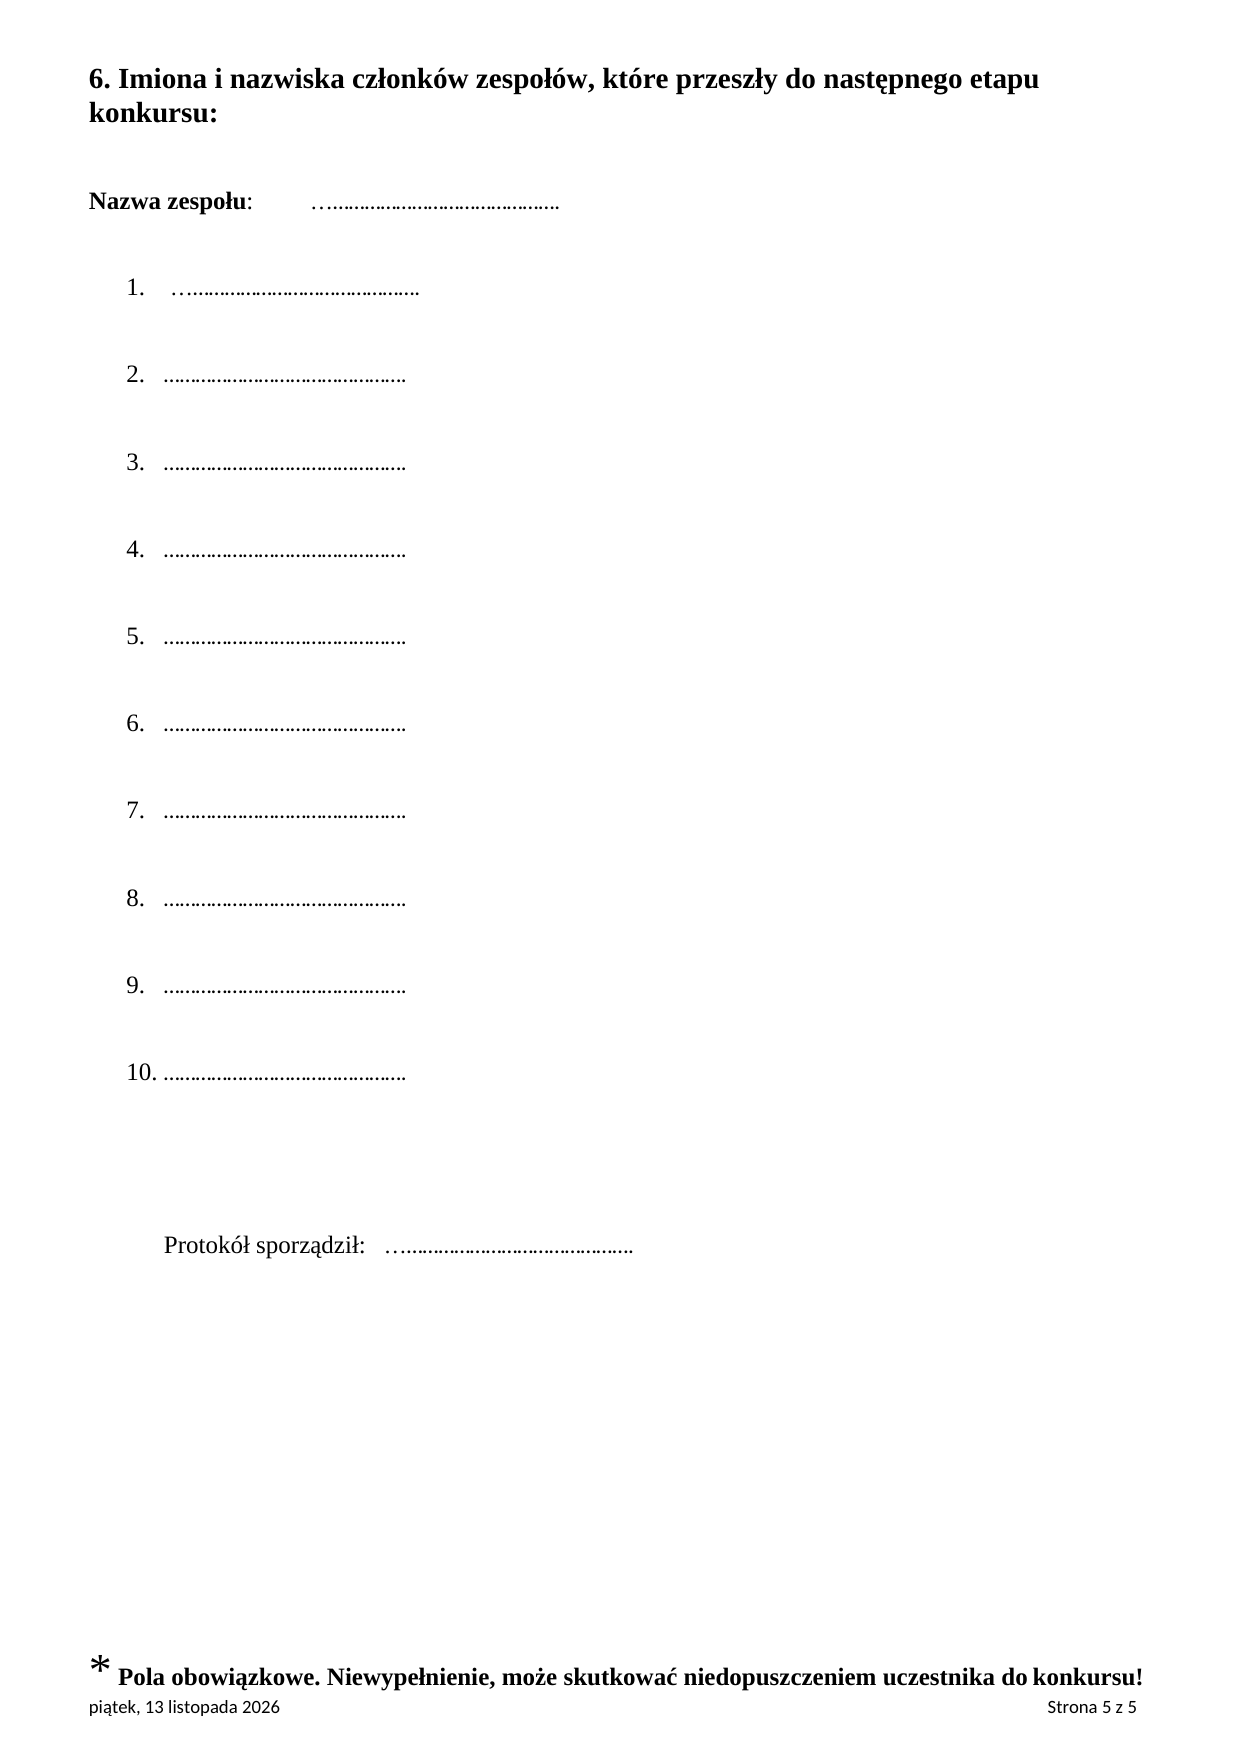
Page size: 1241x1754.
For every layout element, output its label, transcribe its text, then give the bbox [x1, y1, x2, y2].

text Protokół sporządził: [164, 1231, 1152, 1259]
text 6. Imiona i nazwiska członków zespołów, które przeszły do następnego etapu konkursu: [89, 61, 1152, 128]
text Nazwa zespołu: [89, 186, 1152, 215]
